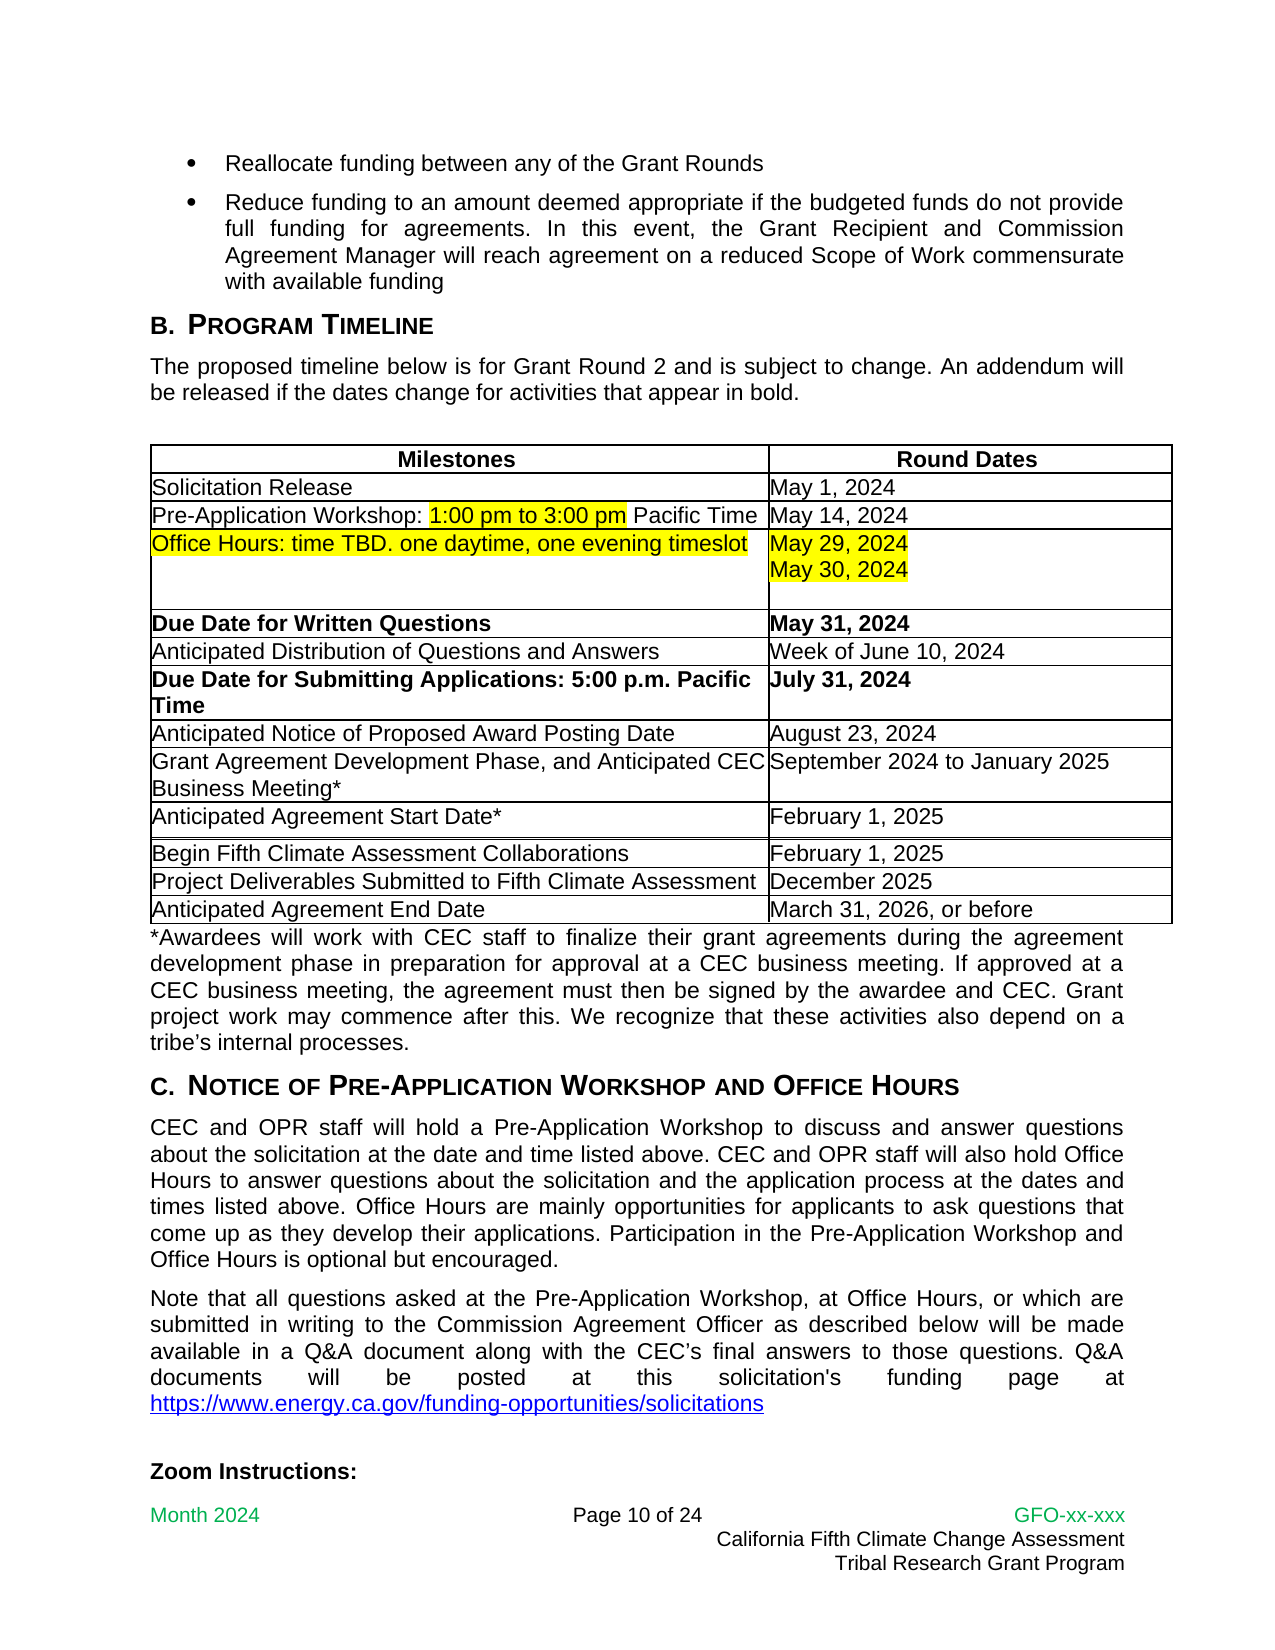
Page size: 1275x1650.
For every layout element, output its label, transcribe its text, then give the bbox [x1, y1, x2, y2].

text CEC and OPR staff will hold a Pre-Application Workshop to discuss and answer questions about the solicitation at the date and time listed above. CEC and OPR staff will also hold Office Hours to answer questions about the solicitation and the application process at the dates and times listed above. Office Hours are mainly opportunities for applicants to ask questions that come up as they develop their applications. Participation in the Pre-Application Workshop and Office Hours is optional but encouraged. [150, 1114, 1125, 1272]
table_cell September 2024 to January 2025 [770, 748, 1171, 801]
text The proposed timeline below is for Grant Round 2 and is subject to change. An addendum will be released if the dates change for activities that appear in bold. [150, 353, 1125, 406]
table_header Round Dates [770, 446, 1171, 472]
list Reduce funding to an amount deemed appropriate if the budgeted funds do not provide full funding for agreements. In this event, the Grant Recipient and Commission Agreement Manager will reach agreement on a reduced Scope of Work commensurate with available funding [187, 189, 1125, 294]
table_cell May 29, 2024 May 30, 2024 [770, 530, 1171, 609]
text Note that all questions asked at the Pre-Application Workshop, at Office Hours, or which are submitted in writing to the Commission Agreement Officer as described below will be made available in a Q&A document along with the CEC’s final answers to those questions. Q&A documents will be posted at this solicitation's funding page at https://www.energy.ca.gov/funding-opportunities/solicitations [150, 1285, 1125, 1417]
subtitle Notice of Pre-Application Workshop and Office Hours [150, 1068, 1125, 1102]
table_cell December 2025 [770, 868, 1171, 894]
table_cell Anticipated Notice of Proposed Award Posting Date [152, 721, 768, 747]
text Zoom Instructions: [150, 1458, 1125, 1484]
table_cell Anticipated Distribution of Questions and Answers [152, 638, 768, 664]
table_cell May 1, 2024 [770, 474, 1171, 500]
table_cell February 1, 2025 [770, 840, 1171, 867]
table_cell Anticipated Agreement End Date [152, 896, 768, 922]
table_cell Project Deliverables Submitted to Fifth Climate Assessment [152, 868, 768, 894]
table_cell Week of June 10, 2024 [770, 638, 1171, 664]
table_cell May 14, 2024 [770, 502, 1171, 528]
table_cell Office Hours: time TBD. one daytime, one evening timeslot [152, 530, 768, 609]
table_cell August 23, 2024 [770, 721, 1171, 747]
table_cell Begin Fifth Climate Assessment Collaborations [152, 840, 768, 867]
table_cell Anticipated Agreement Start Date* [152, 803, 768, 837]
table_cell Pre-Application Workshop: 1:00 pm to 3:00 pm Pacific Time [152, 502, 429, 528]
subtitle Program Timeline [150, 307, 1125, 340]
table_header Milestones [152, 446, 768, 472]
text *Awardees will work with CEC staff to finalize their grant agreements during the agreement development phase in preparation for approval at a CEC business meeting. If approved at a CEC business meeting, the agreement must then be signed by the awardee and CEC. Grant project work may commence after this. We recognize that these activities also depend on a tribe’s internal processes. [150, 924, 1125, 1056]
list Reallocate funding between any of the Grant Rounds [187, 150, 1125, 176]
table_cell Pre-Application Workshop: 1:00 pm to 3:00 pm Pacific Time [627, 502, 768, 528]
table_cell February 1, 2025 [770, 803, 1171, 837]
table_cell Due Date for Written Questions [152, 610, 768, 637]
table_cell May 31, 2024 [770, 610, 1171, 637]
table_cell July 31, 2024 [770, 666, 1171, 719]
table_cell Due Date for Submitting Applications: 5:00 p.m. Pacific Time [152, 666, 768, 719]
table_cell Solicitation Release [152, 474, 768, 500]
table_cell March 31, 2026, or before [770, 896, 1171, 922]
table_cell Grant Agreement Development Phase, and Anticipated CEC Business Meeting* [152, 748, 768, 801]
